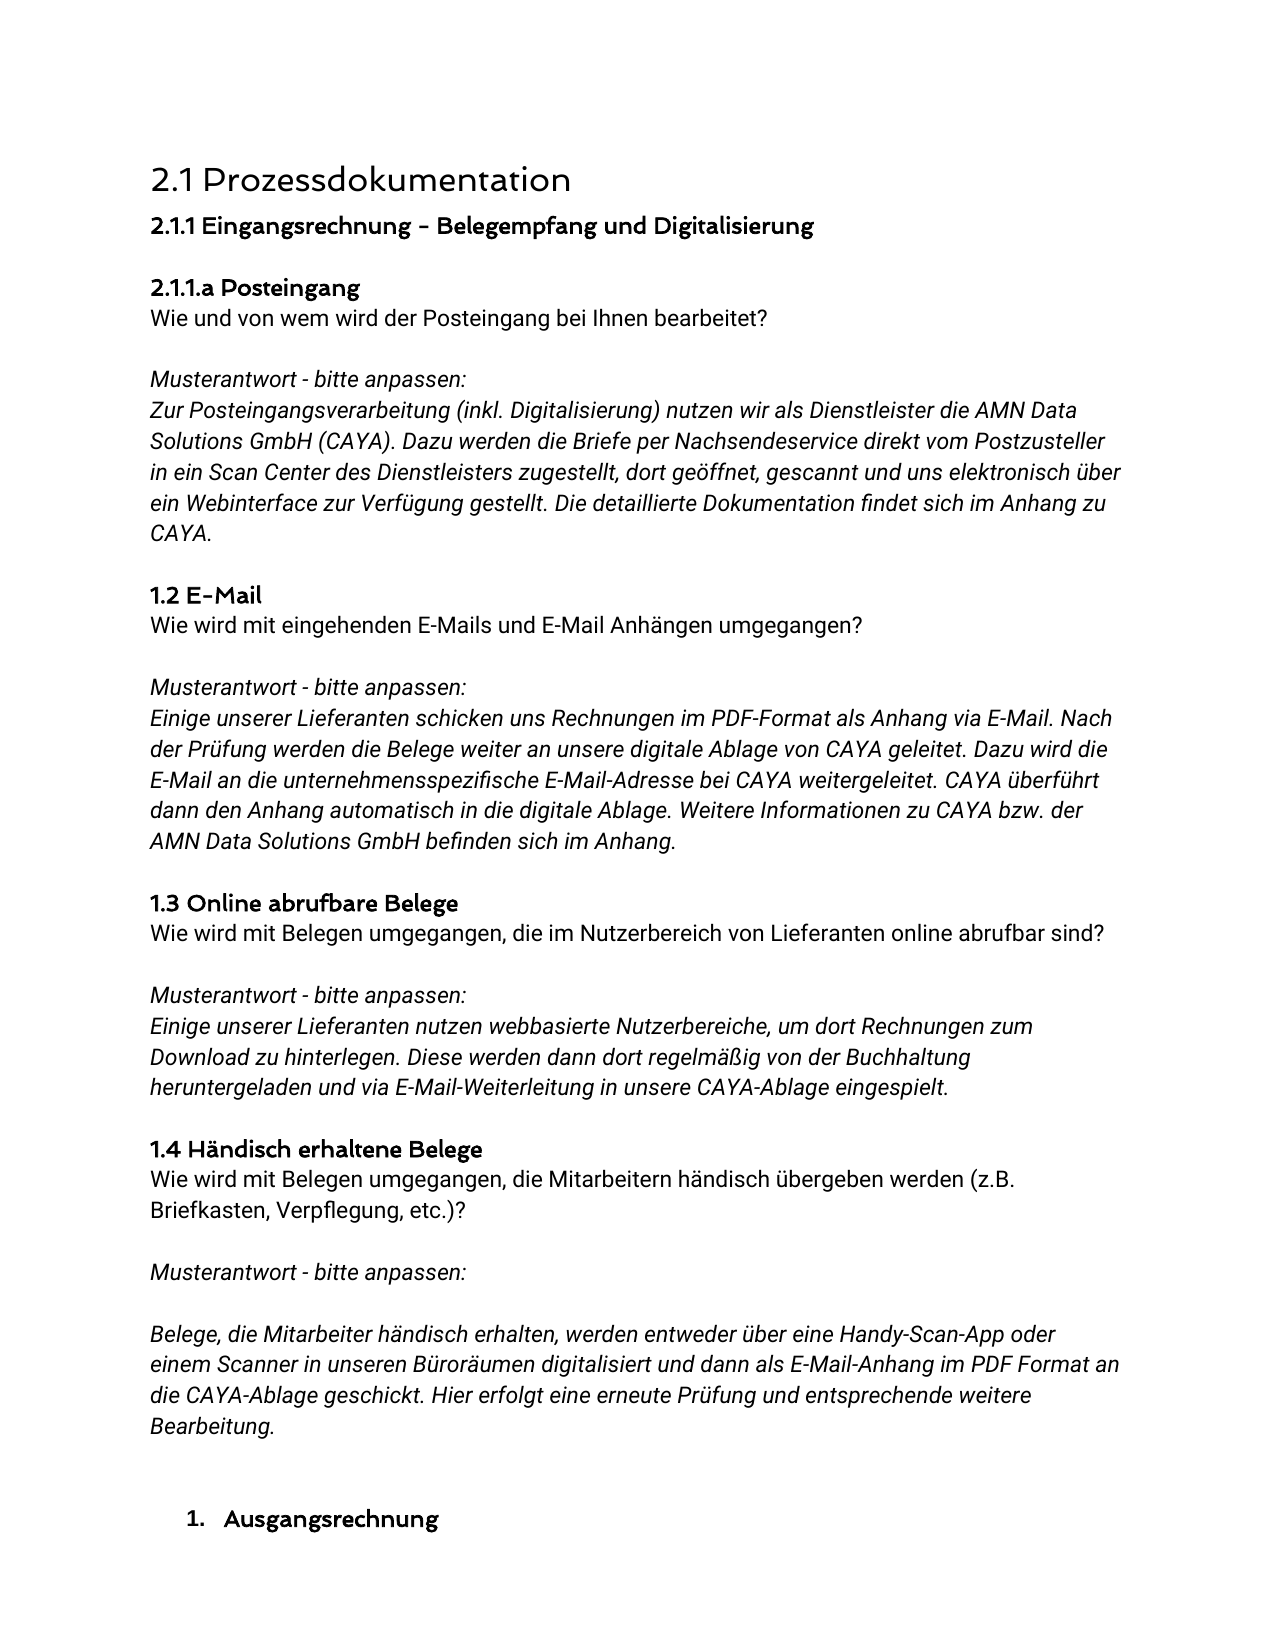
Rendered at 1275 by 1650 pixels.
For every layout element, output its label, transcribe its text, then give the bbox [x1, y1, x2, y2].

list Ausgangsrechnung [186, 1505, 1125, 1532]
text Wie und von wem wird der Posteingang bei Ihnen bearbeitet? [150, 305, 1125, 332]
text Musterantwort - bitte anpassen: [150, 366, 1125, 393]
text 1.4 Händisch erhaltene Belege [150, 1136, 1125, 1163]
text Zur Posteingangsverarbeitung (inkl. Digitalisierung) nutzen wir als Dienstleister die AMN Data Solutions GmbH (CAYA). Dazu werden die Briefe per Nachsendeservice direkt vom Postzusteller in ein Scan Center des Dienstleisters zugestellt, dort geöffnet, gescannt und uns elektronisch über ein Webinterface zur Verfügung gestellt. Die detaillierte Dokumentation findet sich im Anhang zu CAYA. [150, 397, 1125, 547]
text 1.2 E-Mail [150, 582, 1125, 609]
text Musterantwort - bitte anpassen: [150, 982, 1125, 1009]
text 2.1.1.a Posteingang [150, 274, 1125, 301]
text Wie wird mit Belegen umgegangen, die Mitarbeitern händisch übergeben werden (z.B. Briefkasten, Verpflegung, etc.)? [150, 1167, 1125, 1224]
text 1.3 Online abrufbare Belege [150, 889, 1125, 916]
text Einige unserer Lieferanten schicken uns Rechnungen im PDF-Format als Anhang via E-Mail. Nach der Prüfung werden die Belege weiter an unsere digitale Ablage von CAYA geleitet. Dazu wird die E-Mail an die unternehmensspezifische E-Mail-Adresse bei CAYA weitergeleitet. CAYA überführt dann den Anhang automatisch in die digitale Ablage. Weitere Informationen zu CAYA bzw. der AMN Data Solutions GmbH befinden sich im Anhang. [150, 705, 1125, 855]
text Wie wird mit Belegen umgegangen, die im Nutzerbereich von Lieferanten online abrufbar sind? [150, 920, 1125, 947]
text Einige unserer Lieferanten nutzen webbasierte Nutzerbereiche, um dort Rechnungen zum Download zu hinterlegen. Diese werden dann dort regelmäßig von der Buchhaltung heruntergeladen und via E-Mail-Weiterleitung in unsere CAYA-Ablage eingespielt. [150, 1013, 1125, 1101]
subtitle 2.1 Prozessdokumentation [150, 160, 1125, 199]
text Musterantwort - bitte anpassen: [150, 1259, 1125, 1286]
text Musterantwort - bitte anpassen: [150, 674, 1125, 701]
text 2.1.1 Eingangsrechnung - Belegempfang und Digitalisierung [150, 212, 1125, 239]
text Wie wird mit eingehenden E-Mails und E-Mail Anhängen umgegangen? [150, 613, 1125, 639]
text Belege, die Mitarbeiter händisch erhalten, werden entweder über eine Handy-Scan-App oder einem Scanner in unseren Büroräumen digitalisiert und dann als E-Mail-Anhang im PDF Format an die CAYA-Ablage geschickt. Hier erfolgt eine erneute Prüfung und entsprechende weitere Bearbeitung. [150, 1321, 1125, 1440]
